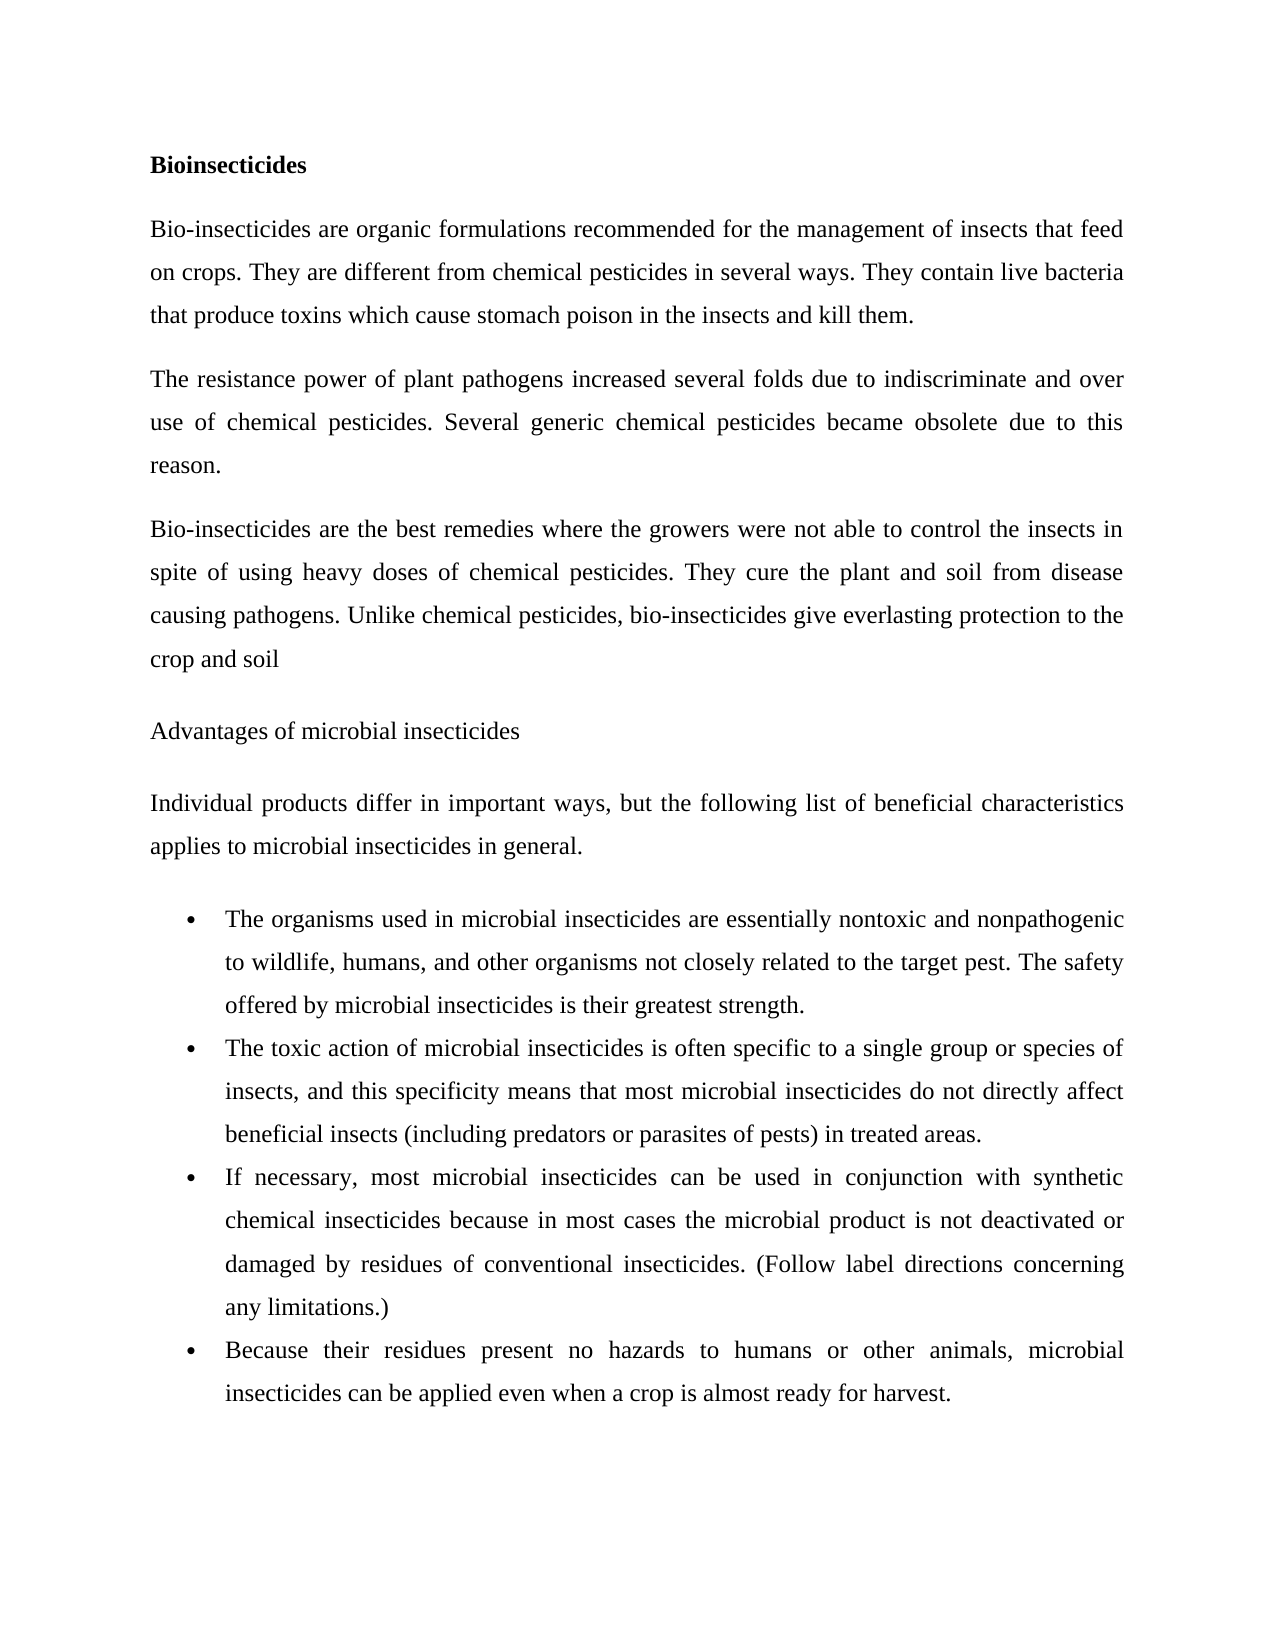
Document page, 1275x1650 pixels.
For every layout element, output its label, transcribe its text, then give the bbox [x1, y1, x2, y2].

text Bio-insecticides are organic formulations recommended for the management of insects that feed on crops. They are different from chemical pesticides in several ways. They contain live bacteria that produce toxins which cause stomach poison in the insects and kill them. [150, 214, 1125, 329]
text Bio-insecticides are the best remedies where the growers were not able to control the insects in spite of using heavy doses of chemical pesticides. They cure the plant and soil from disease causing pathogens. Unlike chemical pesticides, bio-insecticides give everlasting protection to the crop and soil [150, 514, 1125, 672]
text Bioinsecticides [150, 150, 1125, 179]
text Individual products differ in important ways, but the following list of beneficial characteristics applies to microbial insecticides in general. [150, 788, 1125, 860]
list The toxic action of microbial insecticides is often specific to a single group or species of insects, and this specificity means that most microbial insecticides do not directly affect beneficial insects (including predators or parasites of pests) in treated areas. [187, 1033, 1125, 1148]
text Advantages of microbial insecticides [150, 716, 1125, 745]
text The resistance power of plant pathogens increased several folds due to indiscriminate and over use of chemical pesticides. Several generic chemical pesticides became obsolete due to this reason. [150, 364, 1125, 479]
list If necessary, most microbial insecticides can be used in conjunction with synthetic chemical insecticides because in most cases the microbial product is not deactivated or damaged by residues of conventional insecticides. (Follow label directions concerning any limitations.) [187, 1162, 1125, 1321]
list Because their residues present no hazards to humans or other animals, microbial insecticides can be applied even when a crop is almost ready for harvest. [187, 1335, 1125, 1407]
list The organisms used in microbial insecticides are essentially nontoxic and nonpathogenic to wildlife, humans, and other organisms not closely related to the target pest. The safety offered by microbial insecticides is their greatest strength. [187, 904, 1125, 1019]
